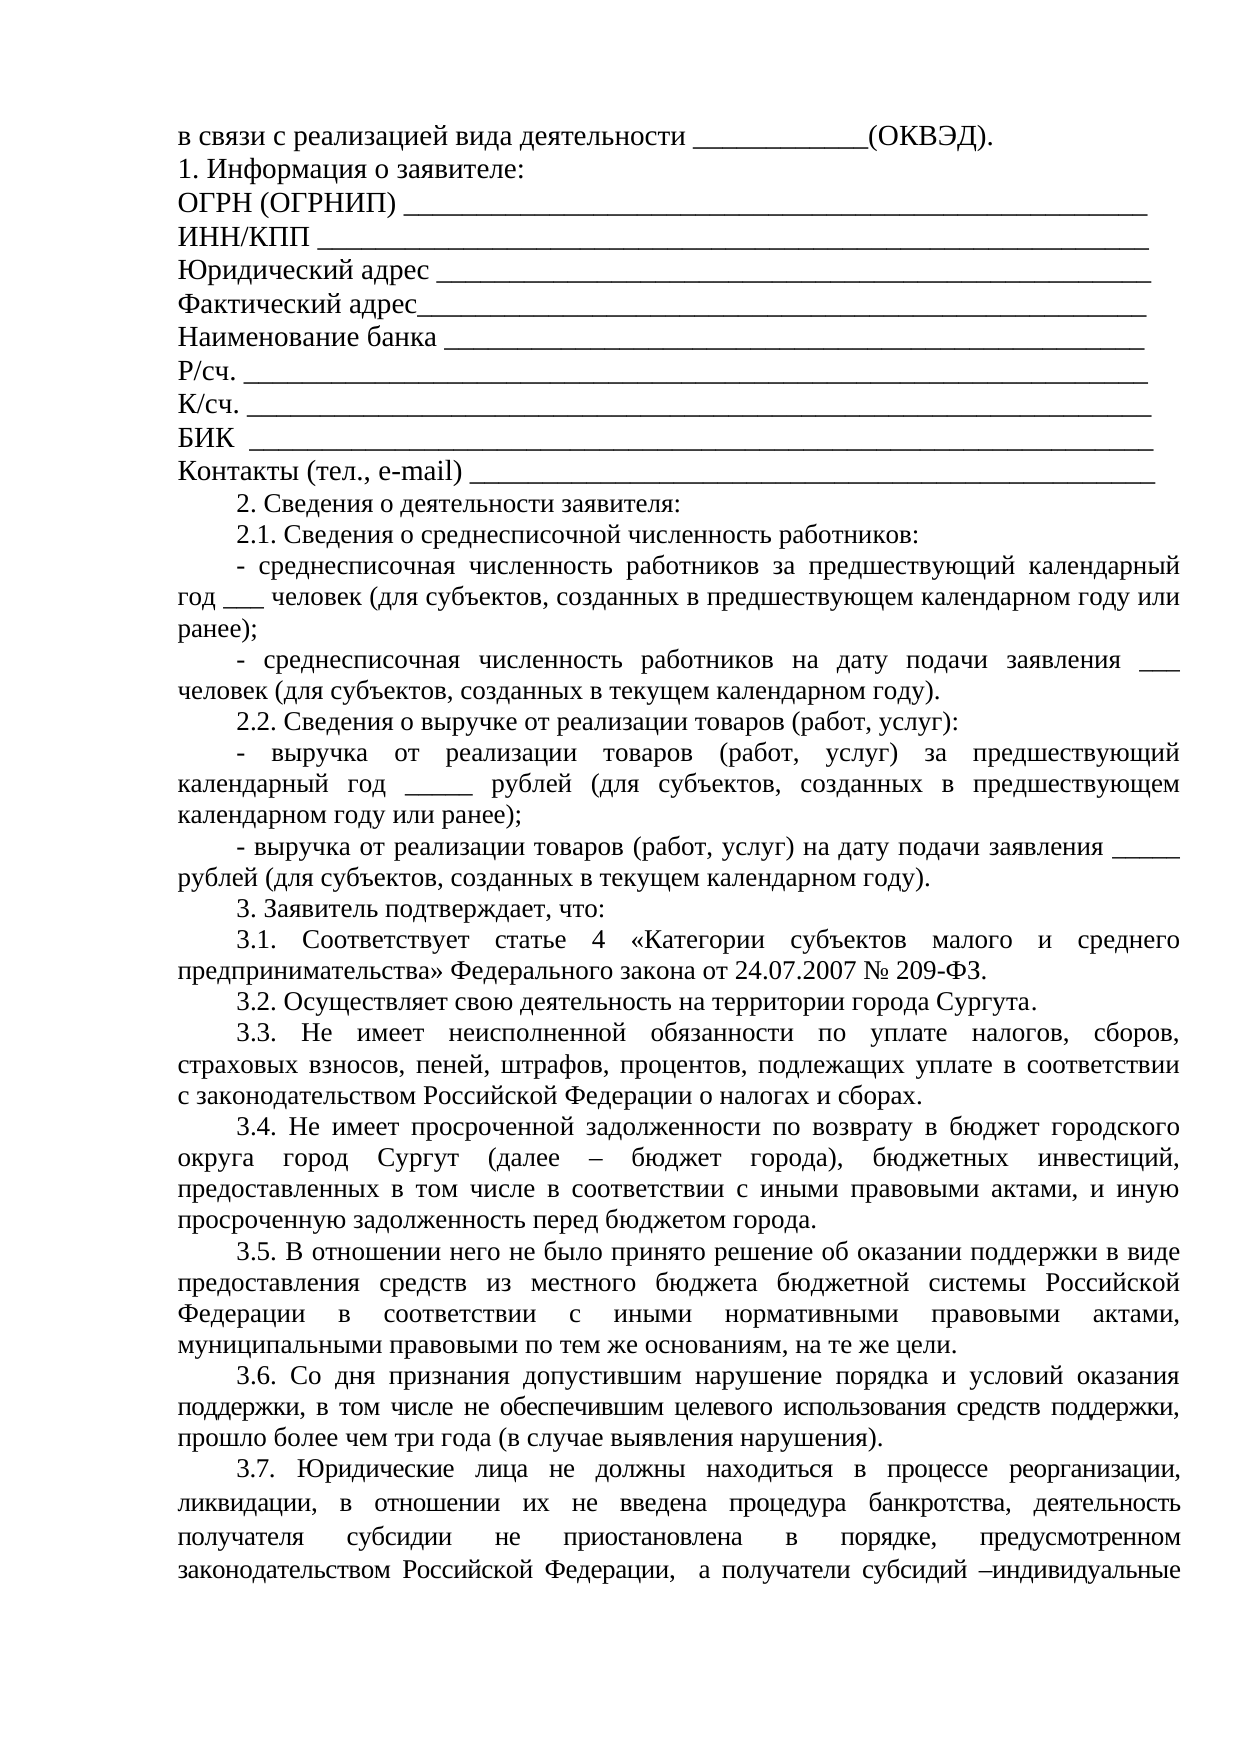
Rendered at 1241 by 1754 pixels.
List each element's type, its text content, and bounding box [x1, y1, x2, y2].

text - среднесписочная численность работников на дату подачи заявления ___ человек (для субъектов, созданных в текущем календарном году). [177, 643, 1181, 705]
text - выручка от реализации товаров (работ, услуг) за предшествующий календарный год _____ рублей (для субъектов, созданных в предшествующем календарном году или ранее); [177, 736, 1181, 830]
text 3.5. В отношении него не было принято решение об оказании поддержки в виде предоставления средств из местного бюджета бюджетной системы Российской Федерации в соответствии с иными нормативными правовыми актами, муниципальными правовыми по тем же основаниям, на те же цели. [177, 1234, 1181, 1359]
text 2. Сведения о деятельности заявителя: [177, 487, 1181, 518]
text - среднесписочная численность работников за предшествующий календарный год ___ человек (для субъектов, созданных в предшествующем календарном году или ранее); [177, 549, 1181, 643]
text - выручка от реализации товаров (работ, услуг) на дату подачи заявления _____ рублей (для субъектов, созданных в текущем календарном году). [177, 830, 1181, 892]
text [177, 1453, 1181, 1584]
text 3.3. Не имеет неисполненной обязанности по уплате налогов, сборов, страховых взносов, пеней, штрафов, процентов, подлежащих уплате в соответствии с законодательством Российской Федерации о налогах и сборах. [177, 1017, 1181, 1110]
text 2.2. Сведения о выручке от реализации товаров (работ, услуг): [177, 705, 1181, 736]
text Контакты (тел., e-mail) _______________________________________________ [177, 453, 1181, 487]
text ИНН/КПП _________________________________________________________ [177, 219, 1181, 252]
text 3. Заявитель подтверждает, что: [177, 892, 1181, 923]
text в связи с реализацией вида деятельности ____________(ОКВЭД). [177, 118, 1181, 152]
text Фактический адрес__________________________________________________ [177, 286, 1181, 319]
text 3.2. Осуществляет свою деятельность на территории города Сургута. [177, 985, 1181, 1017]
text 3.6. Со дня признания допустившим нарушение порядка и условий оказания поддержки, в том числе не обеспечившим целевого использования средств поддержки, прошло более чем три года (в случае выявления нарушения). [177, 1359, 1181, 1453]
text К/сч. ______________________________________________________________ [177, 386, 1181, 420]
text Юридический адрес _________________________________________________ [177, 252, 1181, 286]
text БИК ______________________________________________________________ [177, 420, 1181, 453]
text 1. Информация о заявителе: [177, 152, 1181, 185]
text 2.1. Сведения о среднесписочной численность работников: [177, 518, 1181, 549]
text Наименование банка ________________________________________________ [177, 319, 1181, 353]
text ОГРН (ОГРНИП) ___________________________________________________ [177, 185, 1181, 219]
text Р/сч. ______________________________________________________________ [177, 353, 1181, 386]
text 3.4. Не имеет просроченной задолженности по возврату в бюджет городского округа город Сургут (далее – бюджет города), бюджетных инвестиций, предоставленных в том числе в соответствии с иными правовыми актами, и иную просроченную задолженность перед бюджетом города. [177, 1110, 1181, 1234]
text 3.1. Соответствует статье 4 «Категории субъектов малого и среднего предпринимательства» Федерального закона от 24.07.2007 № 209-ФЗ. [177, 923, 1181, 985]
